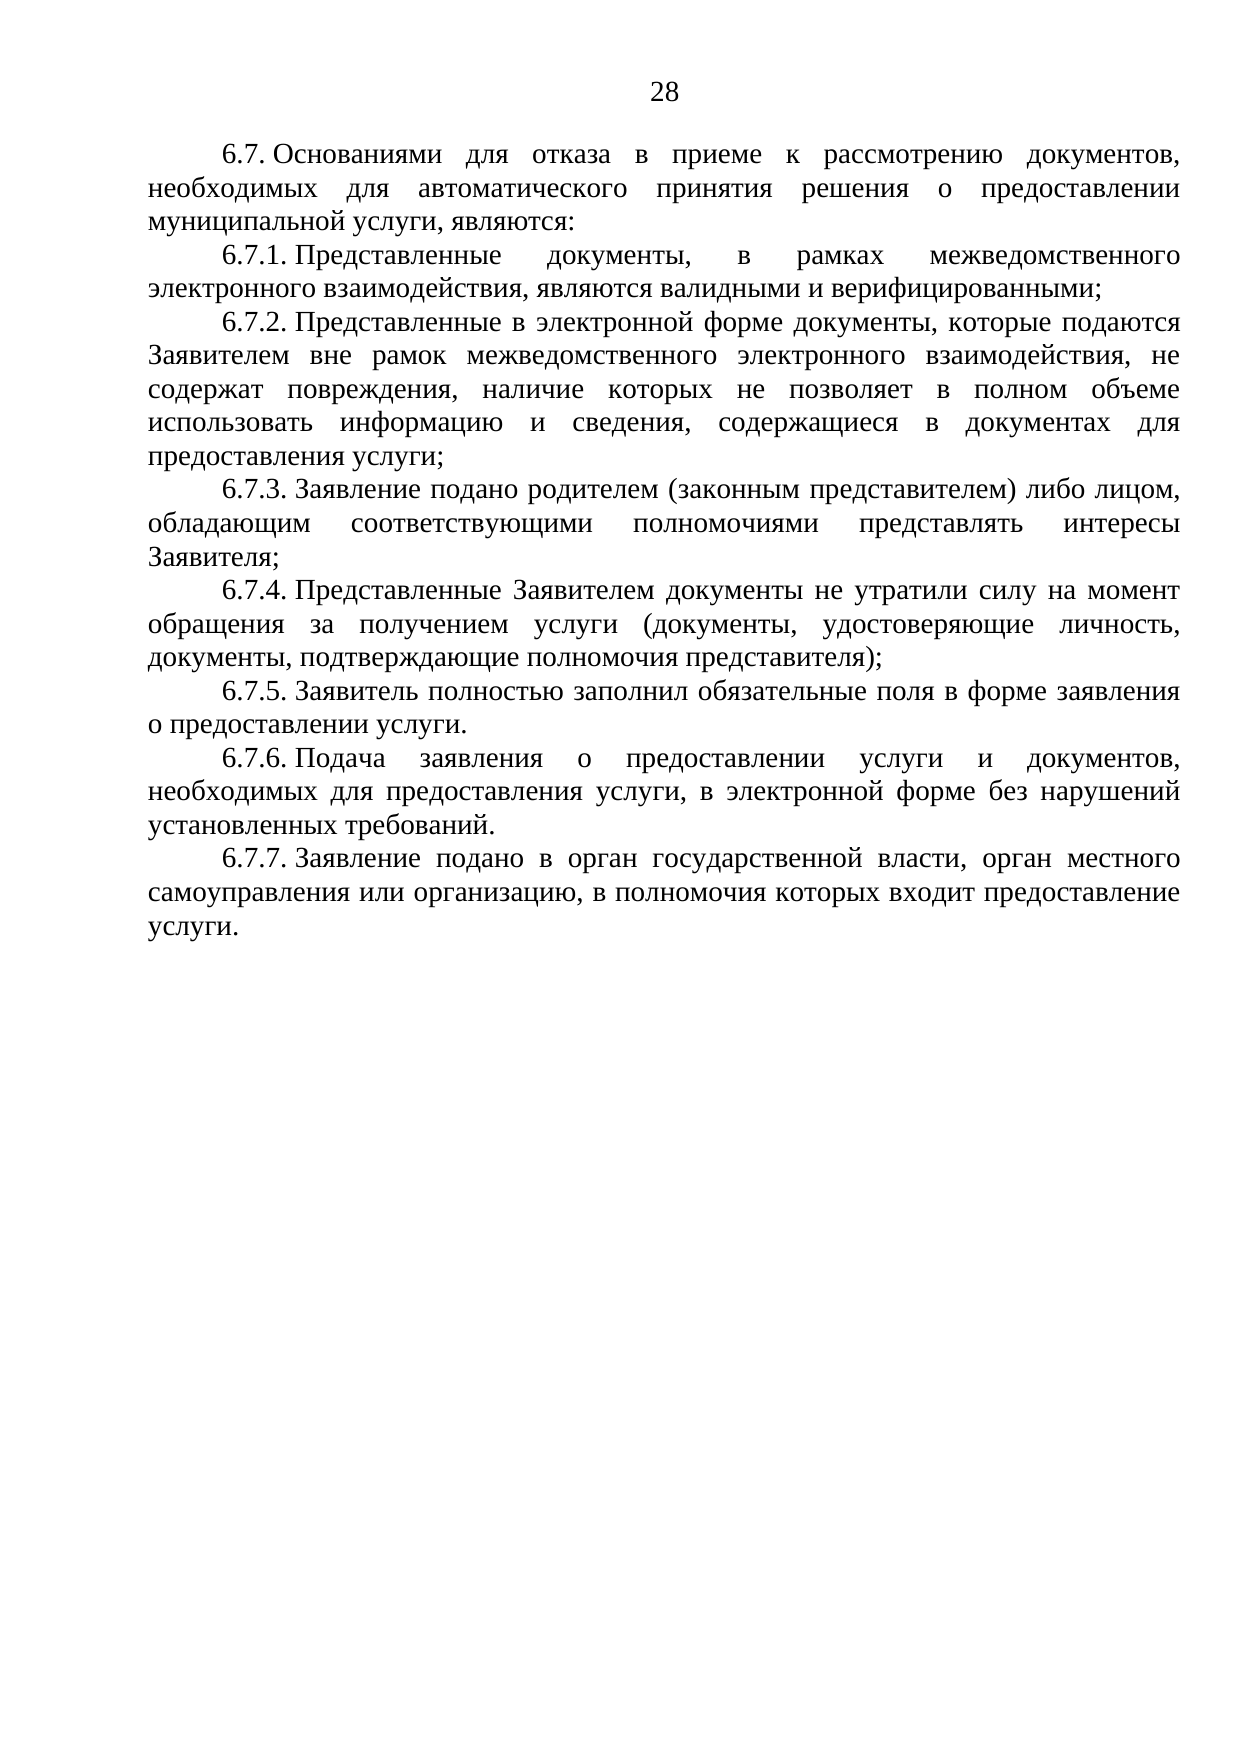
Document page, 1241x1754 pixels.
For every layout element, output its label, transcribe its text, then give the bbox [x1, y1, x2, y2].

text 6.7.1. Представленные документы, в рамках межведомственного электронного взаимодействия, являются валидными и верифицированными; [148, 237, 1181, 304]
text 6.7.4. Представленные Заявителем документы не утратили силу на момент обращения за получением услуги (документы, удостоверяющие личность, документы, подтверждающие полномочия представителя); [148, 572, 1181, 673]
text 6.7.3. Заявление подано родителем (законным представителем) либо лицом, обладающим соответствующими полномочиями представлять интересы Заявителя; [148, 472, 1181, 572]
text 6.7.2. Представленные в электронной форме документы, которые подаются Заявителем вне рамок межведомственного электронного взаимодействия, не содержат повреждения, наличие которых не позволяет в полном объеме использовать информацию и сведения, содержащиеся в документах для предоставления услуги; [148, 304, 1181, 472]
text 6.7. Основаниями для отказа в приеме к рассмотрению документов, необходимых для автоматического принятия решения о предоставлении муниципальной услуги, являются: [148, 136, 1181, 237]
text 6.7.5. Заявитель полностью заполнил обязательные поля в форме заявления о предоставлении услуги. [148, 673, 1181, 740]
text 6.7.7. Заявление подано в орган государственной власти, орган местного самоуправления или организацию, в полномочия которых входит предоставление услуги. [148, 841, 1181, 941]
text 6.7.6. Подача заявления о предоставлении услуги и документов, необходимых для предоставления услуги, в электронной форме без нарушений установленных требований. [148, 740, 1181, 841]
